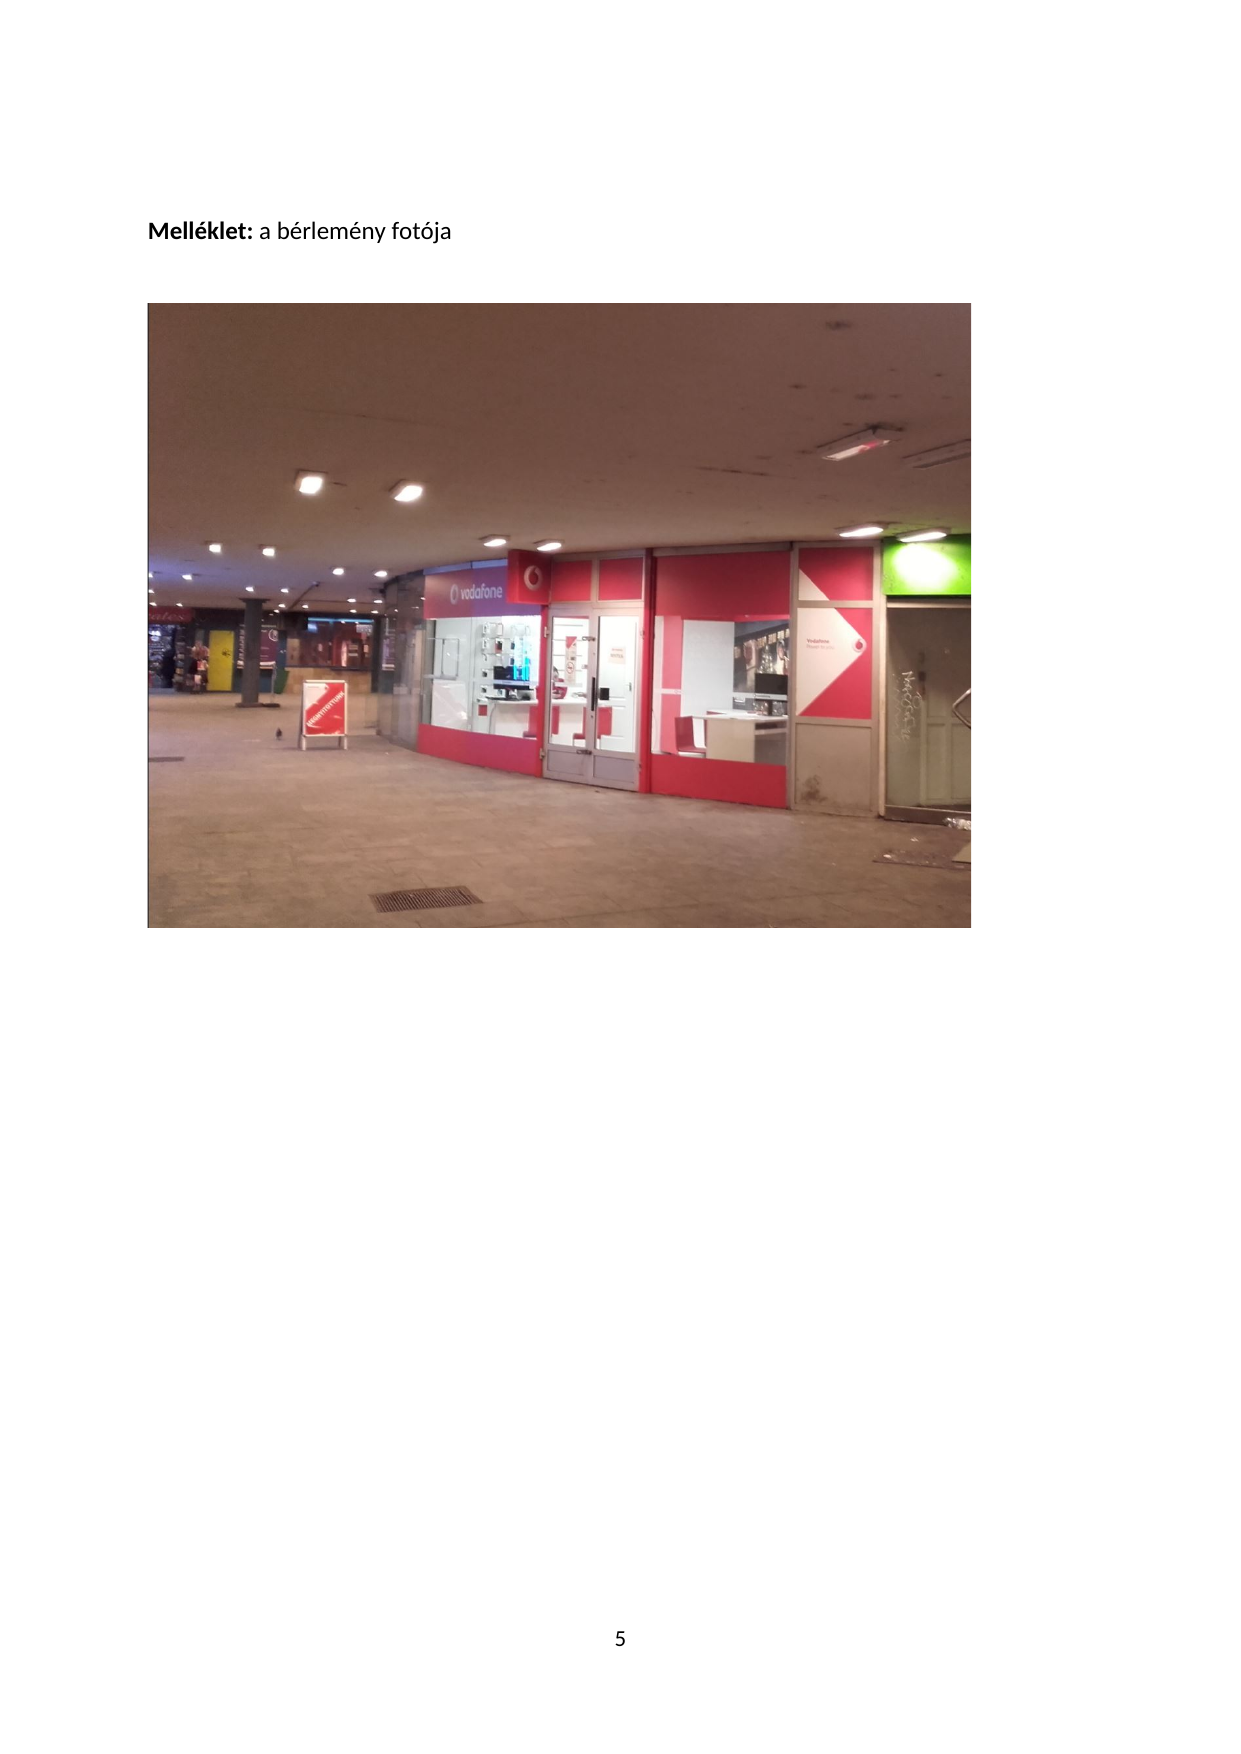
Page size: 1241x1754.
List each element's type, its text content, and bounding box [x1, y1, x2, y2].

picture [147, 303, 972, 928]
text Melléklet: a bérlemény fotója [148, 215, 1093, 246]
